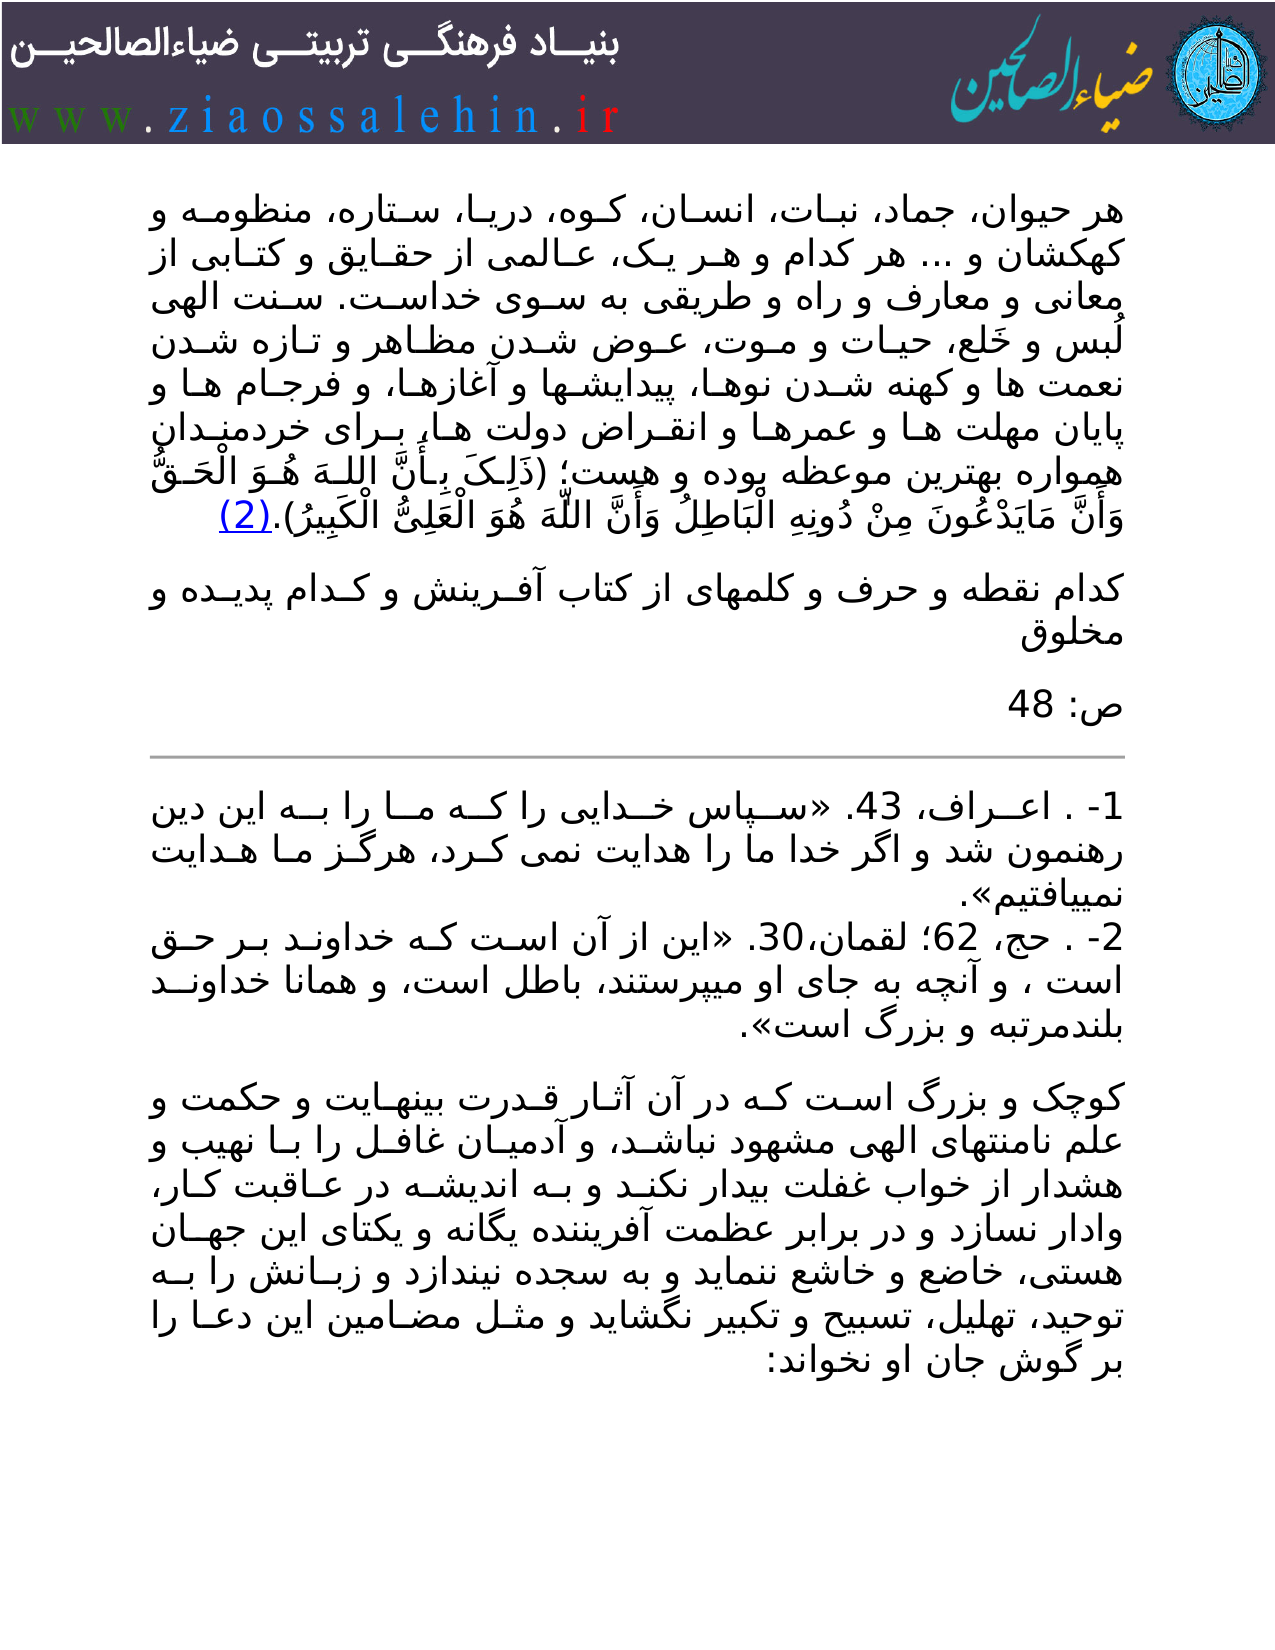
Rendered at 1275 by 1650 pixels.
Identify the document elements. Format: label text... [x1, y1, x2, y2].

text کوچک و بزرگ است که در آن آثار قدرت بینهایت و حکمت و علم نامنتهای الهی مشهود نباشد، و آدمیان غافل را با نهیب و هشدار از خواب غفلت بیدار نکند و به اندیشه در عاقبت کار، وادار نسازد و در برابر عظمت آفریننده یگانه و یکتای این جهان هستی، خاضع و خاشع ننماید و به سجده نیندازد و زبانش را به توحید، تهلیل، تسبیح و تکبیر نگشاید و مثل مضامین این دعا را بر گوش جان او نخواند: [150, 1075, 1125, 1381]
text 1- . اعراف، 43. «سپاس خدایی را که ما را به این دین رهنمون شد و اگر خدا ما را هدایت نمی کرد، هرگز ما هدایت نمییافتیم». [150, 784, 1125, 915]
picture [1, 2, 1275, 144]
text 2- . حج، 62؛ لقمان،30. «این از آن است که خداوند بر حق است ، و آنچه به جای او میپرستند، باطل است، و همانا خداوند بلندمرتبه و بزرگ است». [150, 915, 1125, 1046]
text ص: 48 [150, 683, 1125, 726]
text کدام نقطه و حرف و کلمهای از کتاب آفرینش و کدام پدیده و مخلوق [150, 566, 1125, 653]
